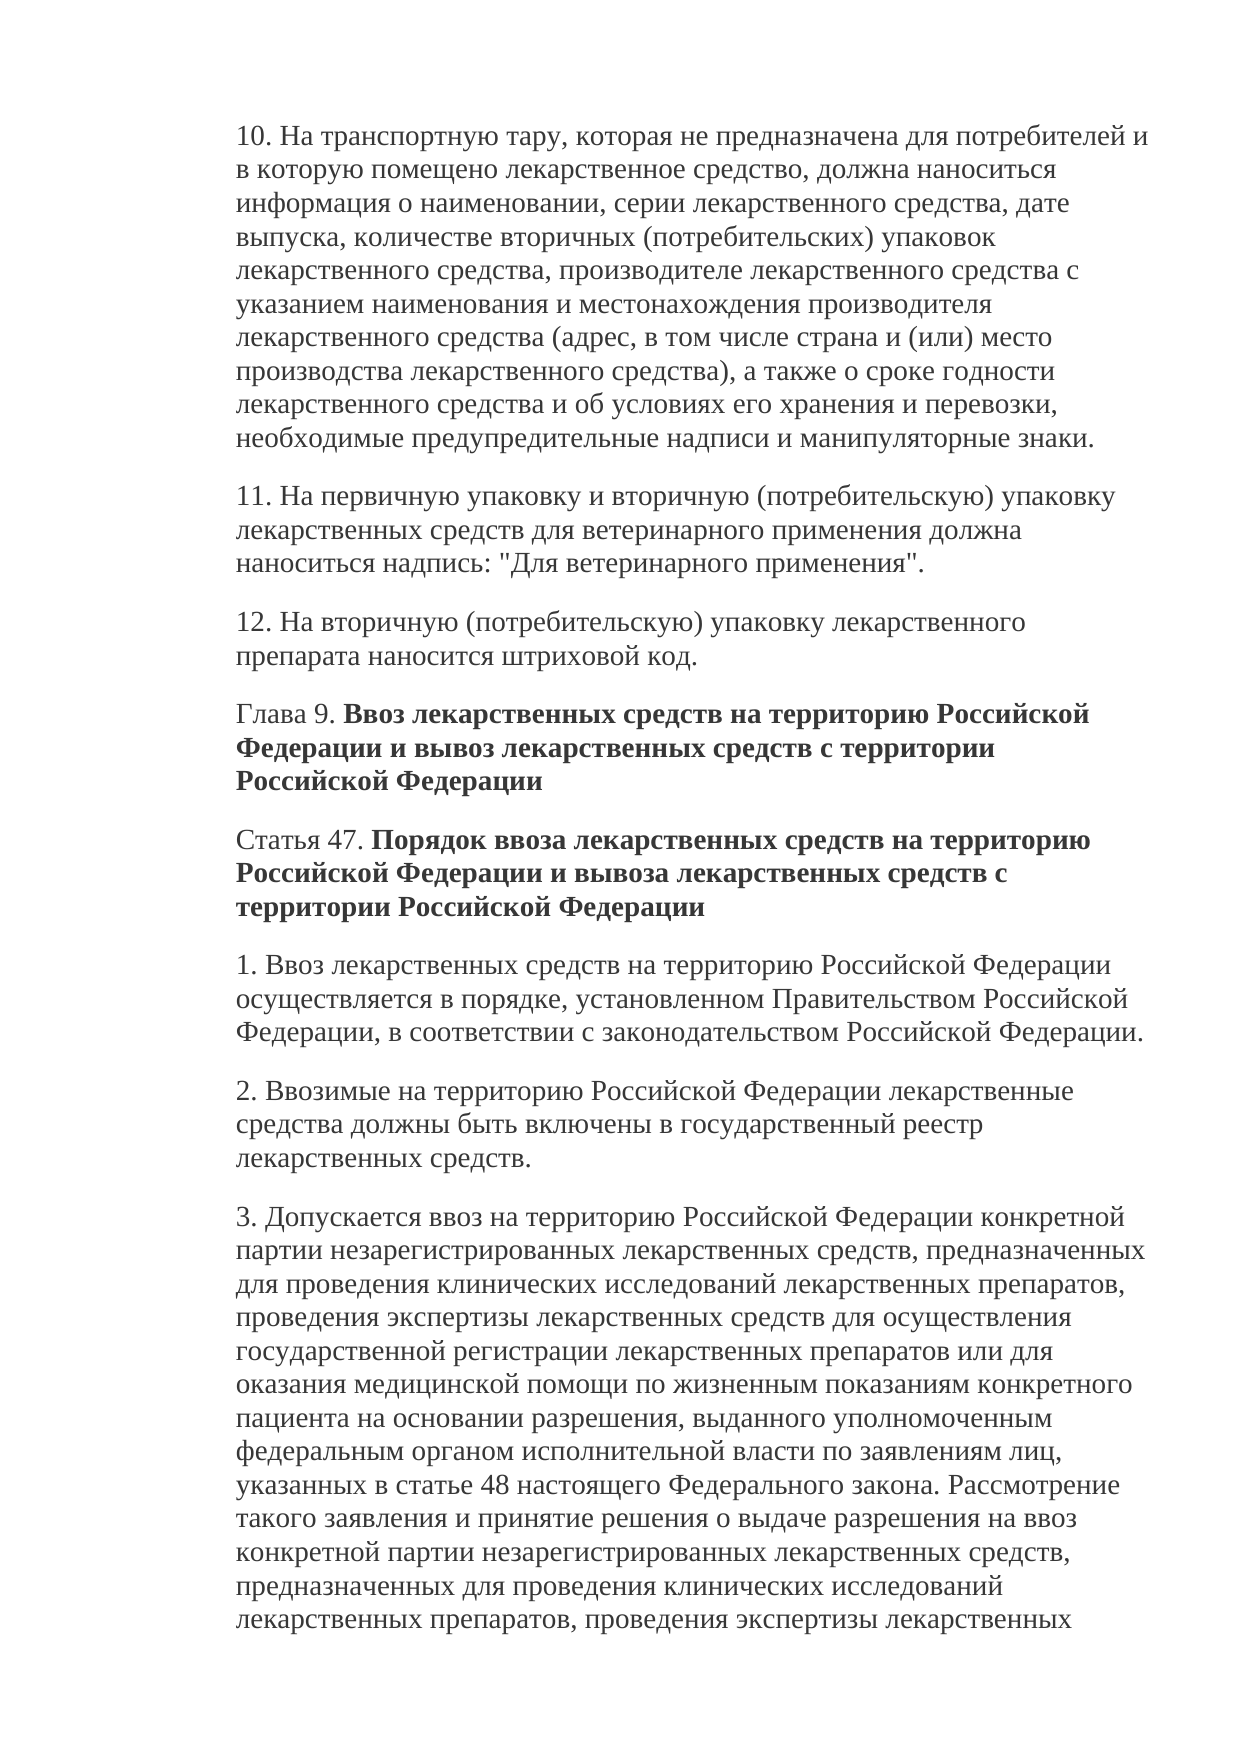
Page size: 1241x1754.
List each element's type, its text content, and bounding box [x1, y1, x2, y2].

text 12. На вторичную (потребительскую) упаковку лекарственного препарата наносится штриховой код. [236, 604, 1152, 671]
text Глава 9. Ввоз лекарственных средств на территорию Российской Федерации и вывоз лекарственных средств с территории Российской Федерации [236, 696, 1152, 797]
text 1. Ввоз лекарственных средств на территорию Российской Федерации осуществляется в порядке, установленном Правительством Российской Федерации, в соответствии с законодательством Российской Федерации. [236, 947, 1152, 1048]
text 2. Ввозимые на территорию Российской Федерации лекарственные средства должны быть включены в государственный реестр лекарственных средств. [236, 1073, 1152, 1174]
text Статья 47. Порядок ввоза лекарственных средств на территорию Российской Федерации и вывоза лекарственных средств с территории Российской Федерации [236, 822, 1152, 922]
text 11. На первичную упаковку и вторичную (потребительскую) упаковку лекарственных средств для ветеринарного применения должна наноситься надпись: "Для ветеринарного применения". [236, 478, 1152, 579]
text 10. На транспортную тару, которая не предназначена для потребителей и в которую помещено лекарственное средство, должна наноситься информация о наименовании, серии лекарственного средства, дате выпуска, количестве вторичных (потребительских) упаковок лекарственного средства, производителе лекарственного средства с указанием наименования и местонахождения производителя лекарственного средства (адрес, в том числе страна и (или) место производства лекарственного средства), а также о сроке годности лекарственного средства и об условиях его хранения и перевозки, необходимые предупредительные надписи и манипуляторные знаки. [236, 118, 1152, 453]
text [236, 1199, 1152, 1635]
